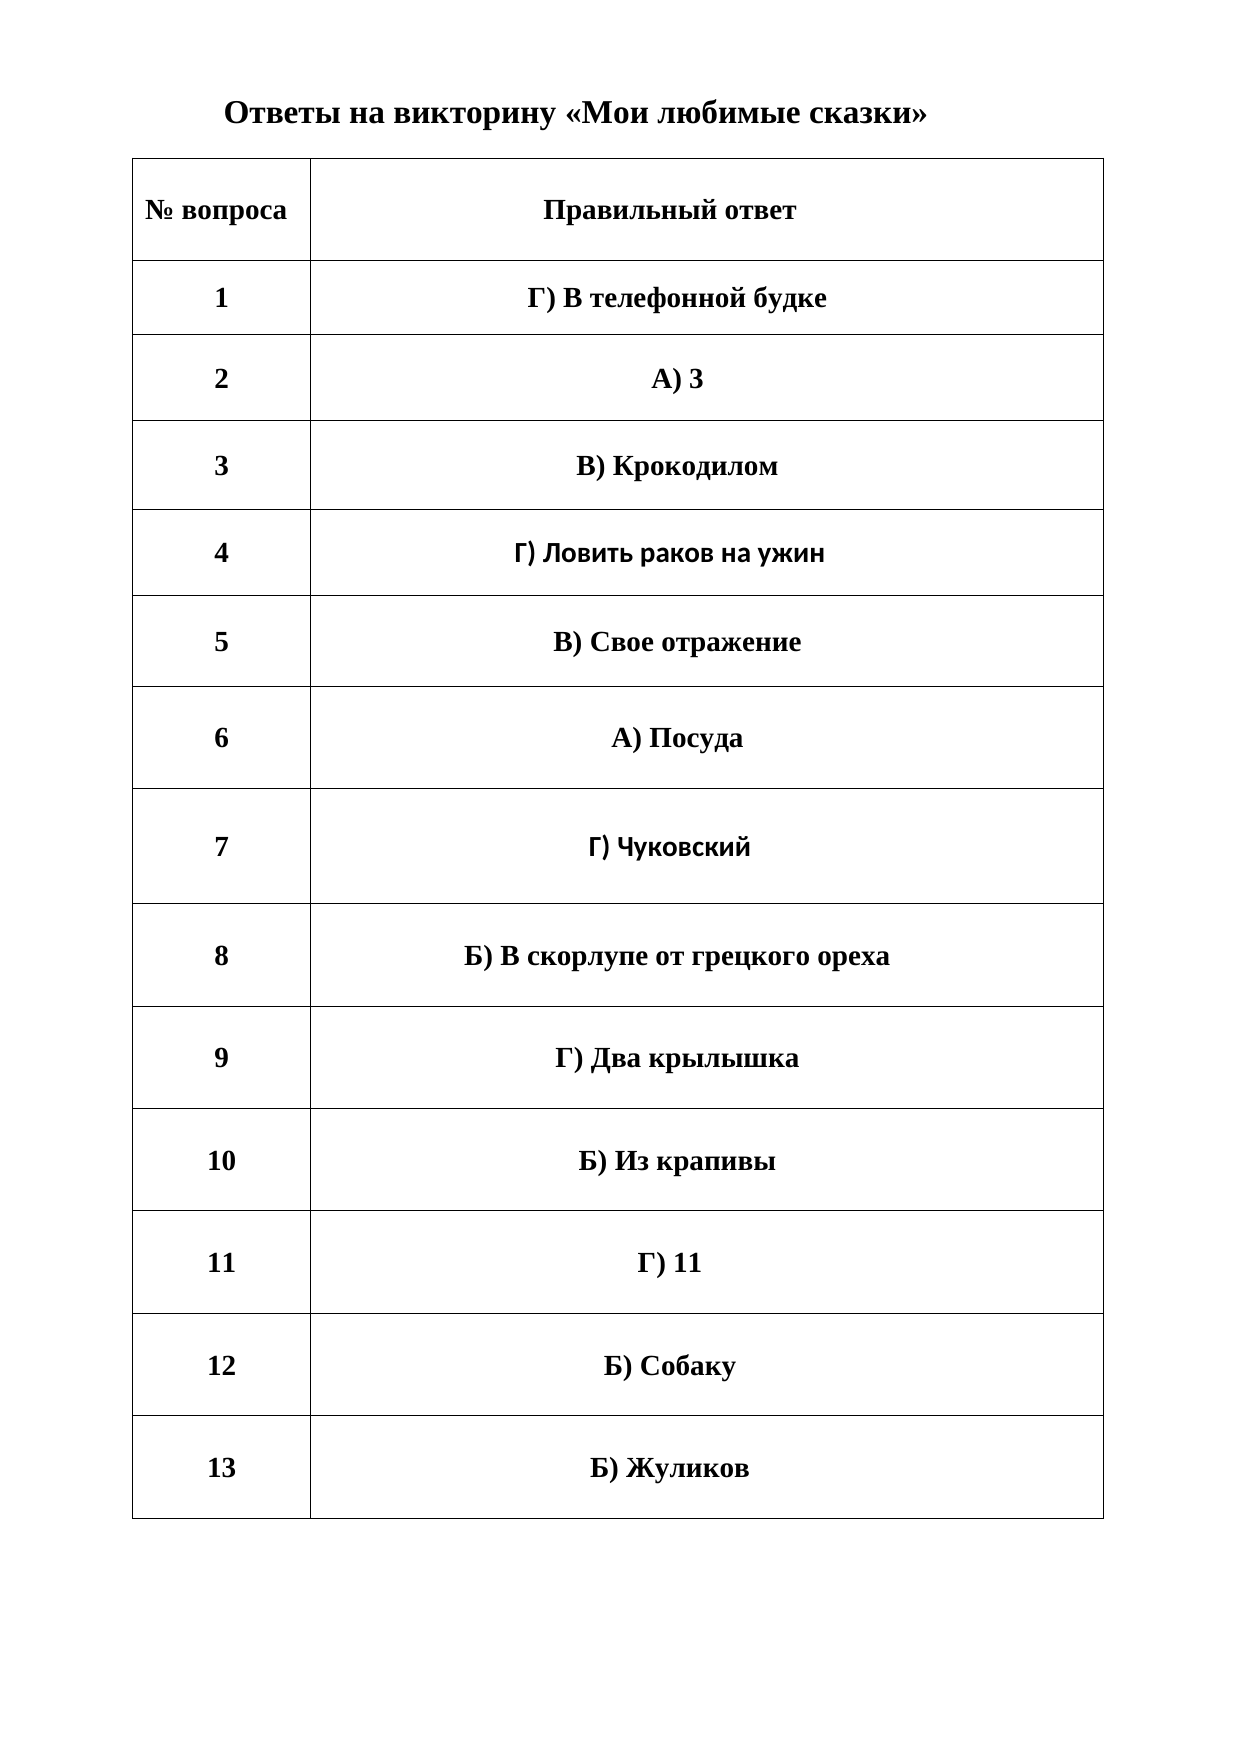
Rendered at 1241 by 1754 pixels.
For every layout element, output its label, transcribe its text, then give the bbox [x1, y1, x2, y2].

table_cell А) Посуда [311, 687, 1103, 788]
table_cell В) Крокодилом [311, 421, 1103, 508]
table_header Правильный ответ [311, 159, 1103, 260]
table_cell 3 [133, 421, 310, 508]
table_cell Б) Из крапивы [311, 1109, 1103, 1210]
text Ответы на викторину «Мои любимые сказки» [0, 93, 1152, 131]
table_cell Б) В скорлупе от грецкого ореха [311, 904, 1103, 1006]
table_cell Г) Два крылышка [311, 1007, 1103, 1108]
table_cell 2 [133, 335, 310, 420]
table_cell 1 [133, 261, 310, 334]
table_cell 8 [133, 904, 310, 1006]
table_cell 10 [133, 1109, 310, 1210]
table_cell 4 [133, 510, 310, 595]
table_cell 5 [133, 596, 310, 686]
table_cell В) Свое отражение [311, 596, 1103, 686]
table_cell 9 [133, 1007, 310, 1108]
table_cell Г) В телефонной будке [311, 261, 1103, 334]
table_cell Г) Ловить раков на ужин [311, 510, 1103, 595]
table_cell Г) Чуковский [311, 789, 1103, 903]
table_cell 12 [133, 1314, 310, 1415]
table_cell 7 [133, 789, 310, 903]
table_cell Г) 11 [311, 1211, 1103, 1313]
table_header № вопроса [133, 159, 310, 260]
table_cell 11 [133, 1211, 310, 1313]
table_cell А) 3 [311, 335, 1103, 420]
table_cell 6 [133, 687, 310, 788]
table_cell Б) Собаку [311, 1314, 1103, 1415]
table_cell 13 [133, 1416, 310, 1518]
table_cell Б) Жуликов [311, 1416, 1103, 1518]
